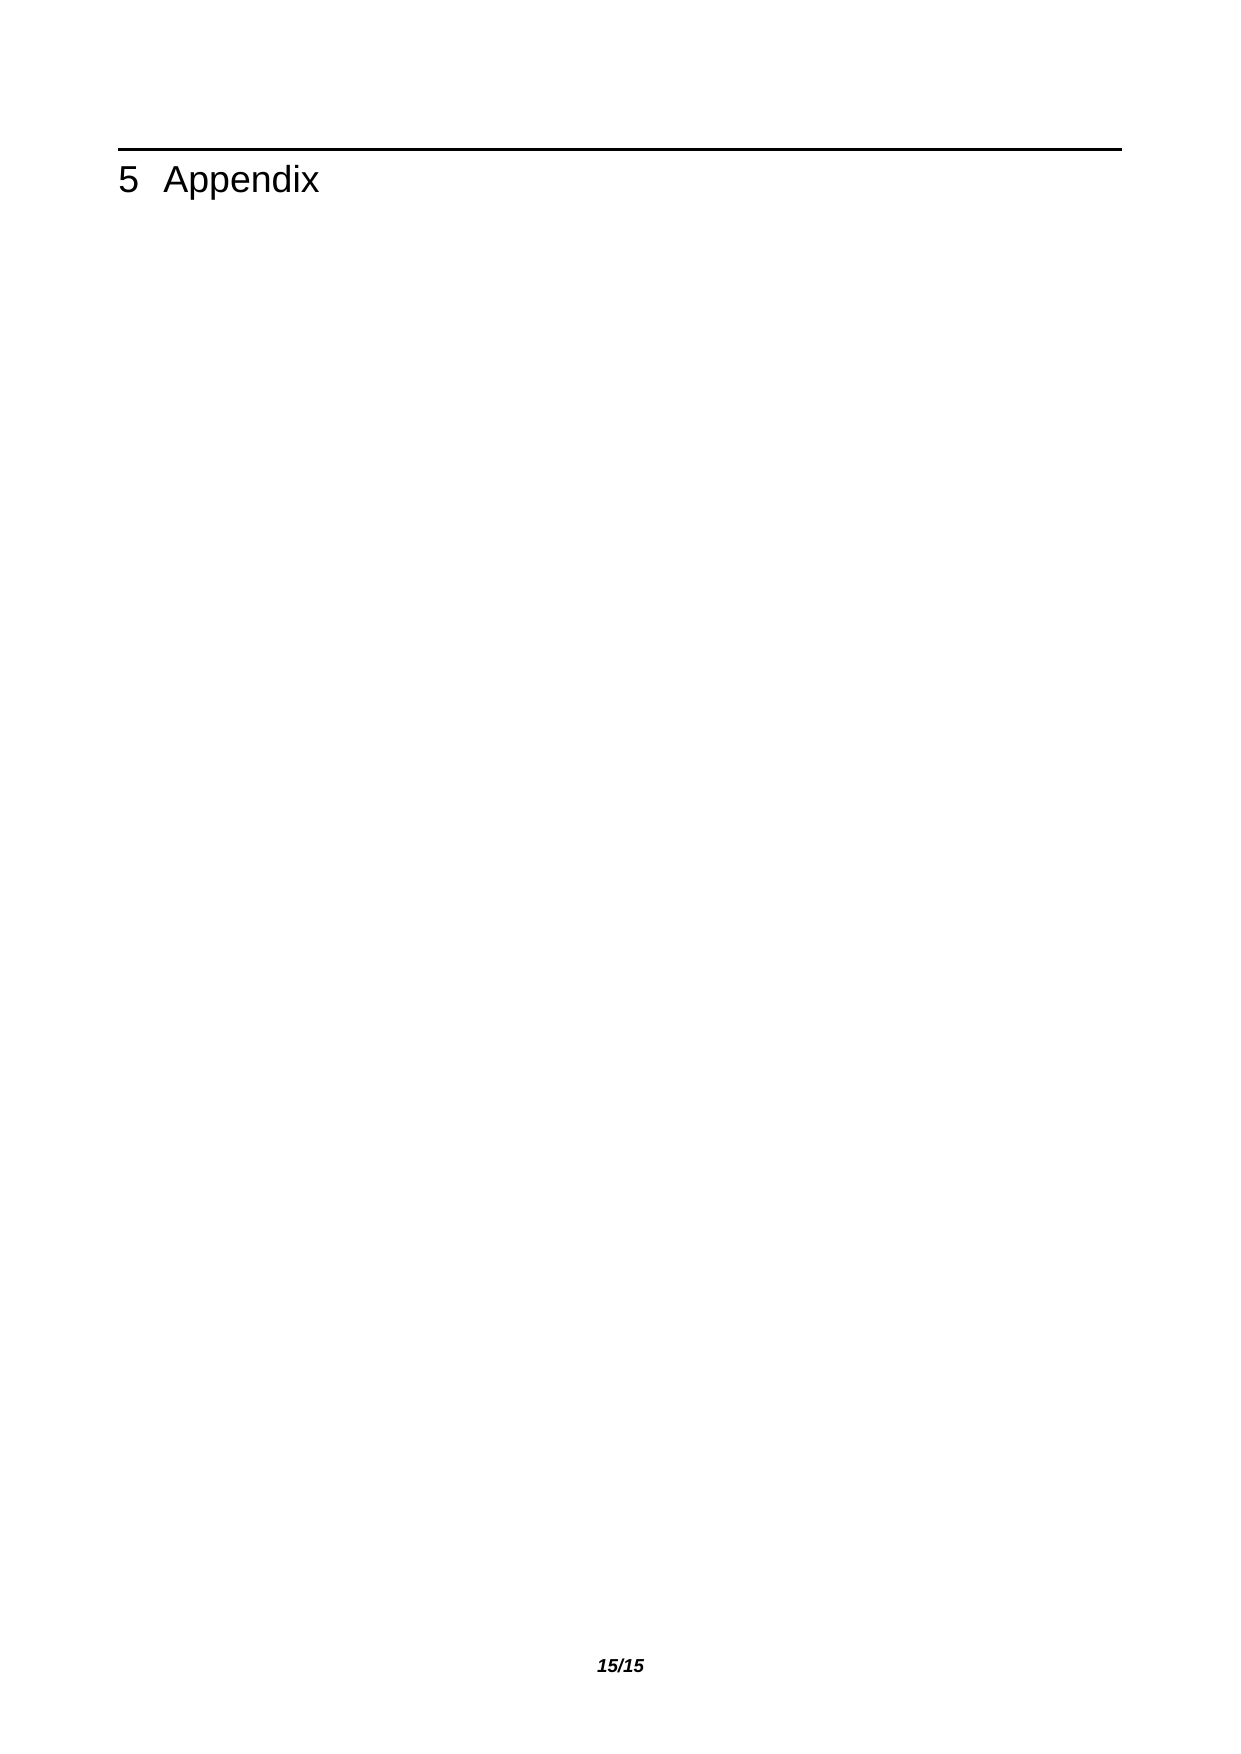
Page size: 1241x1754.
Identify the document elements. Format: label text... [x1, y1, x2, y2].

subtitle Appendix [118, 151, 1122, 200]
